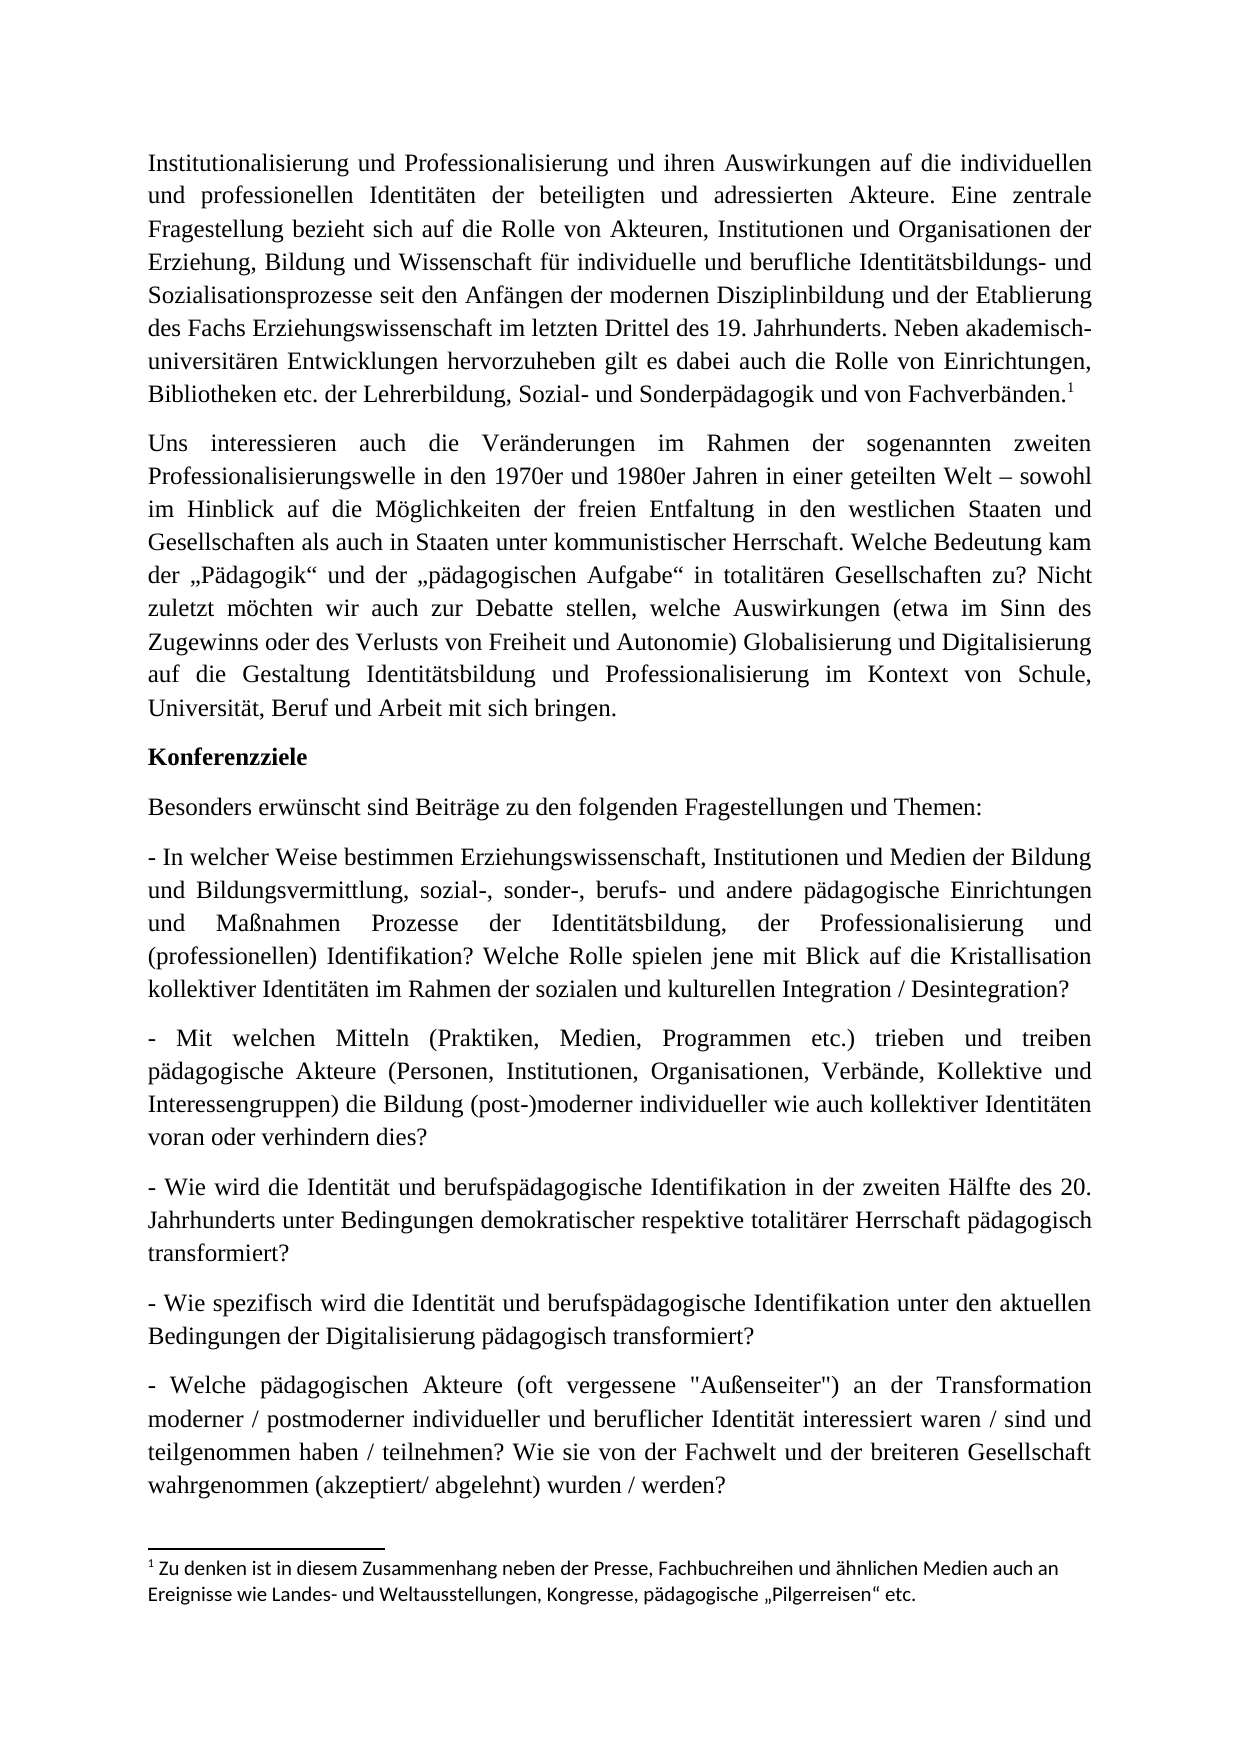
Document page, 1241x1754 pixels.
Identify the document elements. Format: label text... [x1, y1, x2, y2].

text - Welche pädagogischen Akteure (oft vergessene "Außenseiter") an der Transformation moderner / postmoderner individueller und beruflicher Identität interessiert waren / sind und teilgenommen haben / teilnehmen? Wie sie von der Fachwelt und der breiteren Gesellschaft wahrgenommen (akzeptiert/ abgelehnt) wurden / werden? [148, 1371, 1093, 1498]
text - Wie spezifisch wird die Identität und berufspädagogische Identifikation unter den aktuellen Bedingungen der Digitalisierung pädagogisch transformiert? [148, 1288, 1093, 1350]
text - In welcher Weise bestimmen Erziehungswissenschaft, Institutionen und Medien der Bildung und Bildungsvermittlung, sozial-, sonder-, berufs- und andere pädagogische Einrichtungen und Maßnahmen Prozesse der Identitätsbildung, der Professionalisierung und (professionellen) Identifikation? Welche Rolle spielen jene mit Blick auf die Kristallisation kollektiver Identitäten im Rahmen der sozialen und kulturellen Integration / Desintegration? [148, 842, 1093, 1002]
text Konferenzziele [148, 742, 1093, 771]
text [148, 148, 1093, 407]
text Besonders erwünscht sind Beiträge zu den folgenden Fragestellungen und Themen: [148, 792, 1093, 821]
text - Mit welchen Mitteln (Praktiken, Medien, Programmen etc.) trieben und treiben pädagogische Akteure (Personen, Institutionen, Organisationen, Verbände, Kollektive und Interessengruppen) die Bildung (post-)moderner individueller wie auch kollektiver Identitäten voran oder verhindern dies? [148, 1023, 1093, 1151]
text - Wie wird die Identität und berufspädagogische Identifikation in der zweiten Hälfte des 20. Jahrhunderts unter Bedingungen demokratischer respektive totalitärer Herrschaft pädagogisch transformiert? [148, 1172, 1093, 1267]
text Uns interessieren auch die Veränderungen im Rahmen der sogenannten zweiten Professionalisierungswelle in den 1970er und 1980er Jahren in einer geteilten Welt – sowohl im Hinblick auf die Möglichkeiten der freien Entfaltung in den westlichen Staaten und Gesellschaften als auch in Staaten unter kommunistischer Herrschaft. Welche Bedeutung kam der „Pädagogik“ und der „pädagogischen Aufgabe“ in totalitären Gesellschaften zu? Nicht zuletzt möchten wir auch zur Debatte stellen, welche Auswirkungen (etwa im Sinn des Zugewinns oder des Verlusts von Freiheit und Autonomie) Globalisierung und Digitalisierung auf die Gestaltung Identitätsbildung und Professionalisierung im Kontext von Schule, Universität, Beruf und Arbeit mit sich bringen. [148, 428, 1093, 721]
